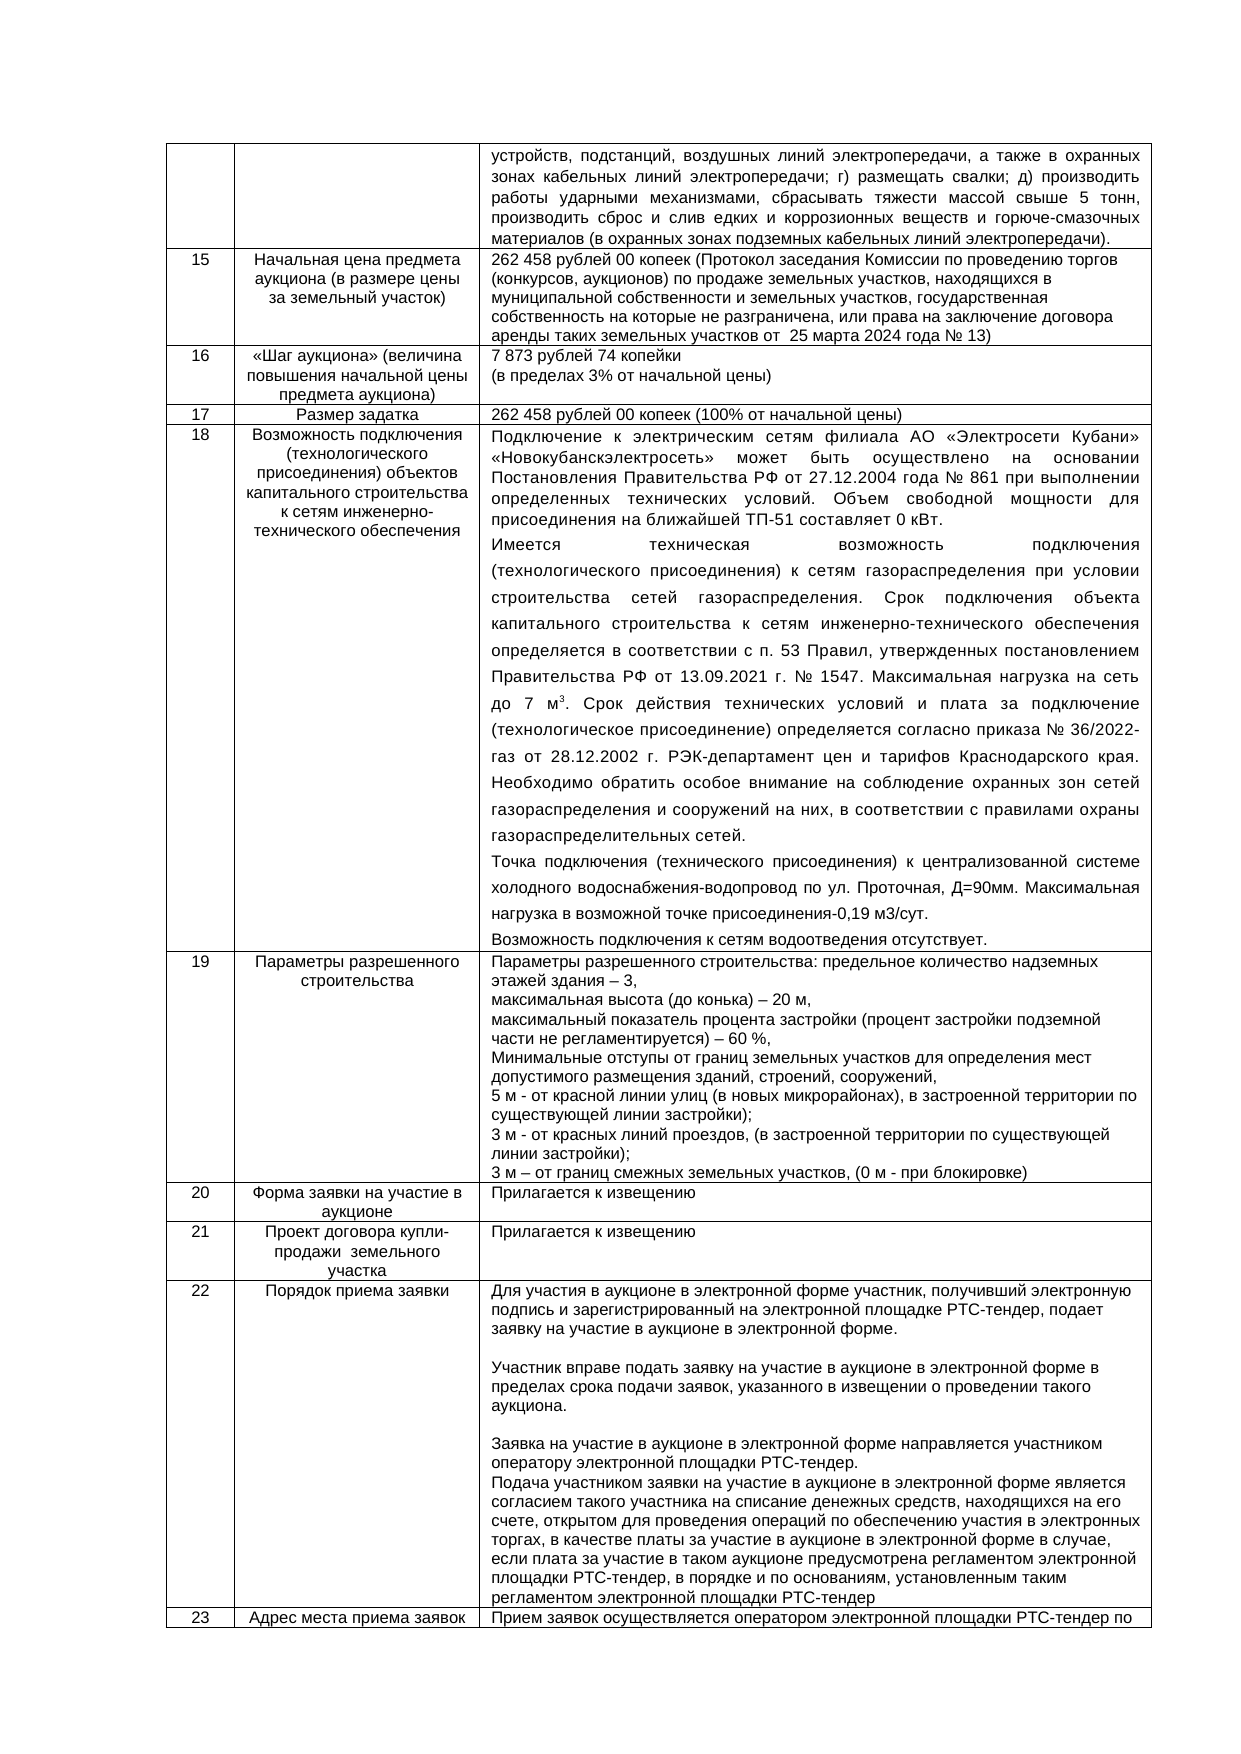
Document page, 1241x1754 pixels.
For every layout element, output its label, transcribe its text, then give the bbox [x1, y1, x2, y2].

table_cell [235, 144, 479, 248]
table_cell Параметры разрешенного строительства [235, 952, 479, 1182]
table_cell «Шаг аукциона» (величина повышения начальной цены предмета аукциона) [235, 346, 479, 404]
table_cell 262 458 рублей 00 копеек (100% от начальной цены) [480, 405, 1151, 424]
table_cell Размер задатка [235, 405, 479, 424]
table_cell Проект договора купли-продажи земельного участка [235, 1222, 479, 1280]
table_cell 23 [167, 1608, 234, 1627]
table_cell Прилагается к извещению [480, 1222, 1151, 1280]
table_cell Возможность подключения (технологического присоединения) объектов капитального строительства к сетям инженерно-технического обеспечения [235, 425, 479, 951]
table_cell Для участия в аукционе в электронной форме участник, получивший электронную подпись и зарегистрированный на электронной площадке РТС-тендер, подает заявку на участие в аукционе в электронной форме. Участник вправе подать заявку на участие в аукционе в электронной форме в пределах срока подачи заявок, указанного в извещении о проведении такого аукциона. Заявка на участие в аукционе в электронной форме направляется участником оператору электронной площадки РТС-тендер. Подача участником заявки на участие в аукционе в электронной форме является согласием такого участника на списание денежных средств, находящихся на его счете, открытом для проведения операций по обеспечению участия в электронных торгах, в качестве платы за участие в аукционе в электронной форме в случае, если плата за участие в таком аукционе предусмотрена регламентом электронной площадки РТС-тендер, в порядке и по основаниям, установленным таким регламентом электронной площадки РТС-тендер [480, 1281, 1151, 1607]
table_cell 19 [167, 952, 234, 1182]
table_cell Подключение к электрическим сетям филиала АО «Электросети Кубани» «Новокубанскэлектросеть» может быть осуществлено на основании Постановления Правительства РФ от 27.12.2004 года № 861 при выполнении определенных технических условий. Объем свободной мощности для присоединения на ближайшей ТП-51 составляет 0 кВт. Имеется техническая возможность подключения (технологического присоединения) к сетям газораспределения при условии строительства сетей газораспределения. Срок подключения объекта капитального строительства к сетям инженерно-технического обеспечения определяется в соответствии с п. 53 Правил, утвержденных постановлением Правительства РФ от 13.09.2021 г. № 1547. Максимальная нагрузка на сеть до 7 м3. Срок действия технических условий и плата за подключение (технологическое присоединение) определяется согласно приказа № 36/2022-газ от 28.12.2002 г. РЭК-департамент цен и тарифов Краснодарского края. Необходимо обратить особое внимание на соблюдение охранных зон сетей газораспределения и сооружений на них, в соответствии с правилами охраны газораспределительных сетей. Точка подключения (технического присоединения) к централизованной системе холодного водоснабжения-водопровод по ул. Проточная, Д=90мм. Максимальная нагрузка в возможной точке присоединения-0,19 м3/сут. Возможность подключения к сетям водоотведения отсутствует. [480, 425, 1151, 951]
table_cell 20 [167, 1183, 234, 1221]
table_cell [235, 1608, 479, 1627]
table_cell Форма заявки на участие в аукционе [235, 1183, 479, 1221]
table_cell 262 458 рублей 00 копеек (Протокол заседания Комиссии по проведению торгов (конкурсов, аукционов) по продаже земельных участков, находящихся в муниципальной собственности и земельных участков, государственная собственность на которые не разграничена, или права на заключение договора аренды таких земельных участков от 25 марта 2024 года № 13) [480, 249, 1151, 345]
table_cell 7 873 рублей 74 копейки (в пределах 3% от начальной цены) [480, 346, 1151, 404]
table_cell Параметры разрешенного строительства: предельное количество надземных этажей здания – 3, максимальная высота (до конька) – 20 м, максимальный показатель процента застройки (процент застройки подземной части не регламентируется) – 60 %, Минимальные отступы от границ земельных участков для определения мест допустимого размещения зданий, строений, сооружений, 5 м - от красной линии улиц (в новых микрорайонах), в застроенной территории по существующей линии застройки); 3 м - от красных линий проездов, (в застроенной территории по существующей линии застройки); 3 м – от границ смежных земельных участков, (0 м - при блокировке) [480, 952, 1151, 1182]
table_cell 14 [167, 144, 234, 248]
table_cell Начальная цена предмета аукциона (в размере цены за земельный участок) [235, 249, 479, 345]
table_cell 17 [167, 405, 234, 424]
table_cell 15 [167, 249, 234, 345]
table_cell Прилагается к извещению [480, 1183, 1151, 1221]
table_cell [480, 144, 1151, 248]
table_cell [480, 1608, 1151, 1627]
table_cell 18 [167, 425, 234, 951]
table_cell 16 [167, 346, 234, 404]
table_cell 21 [167, 1222, 234, 1280]
table_cell Порядок приема заявки [235, 1281, 479, 1607]
table_cell 22 [167, 1281, 234, 1607]
